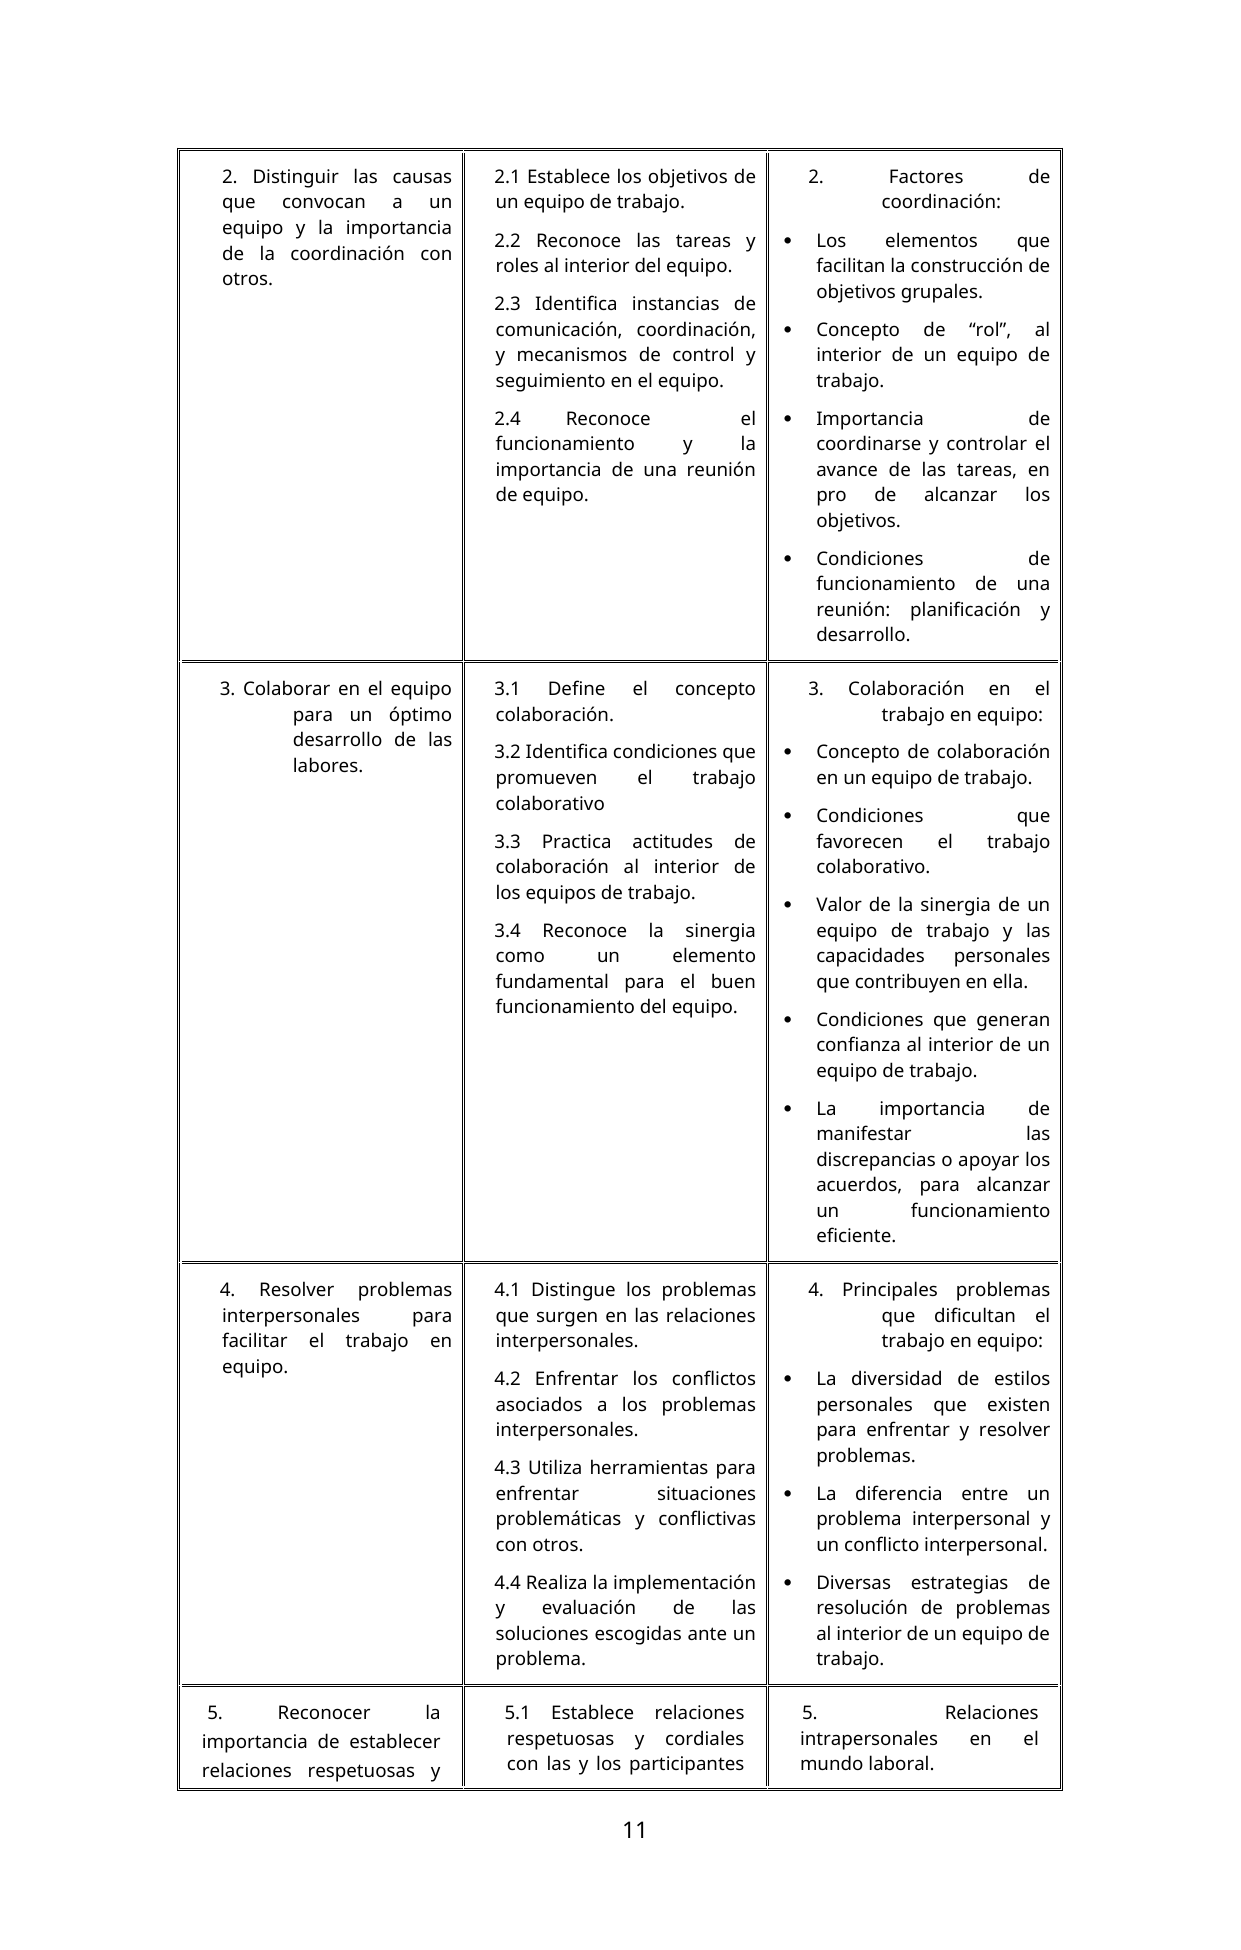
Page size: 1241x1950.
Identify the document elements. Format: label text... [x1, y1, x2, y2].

table_cell 4. Principales problemas que dificultan el trabajo en equipo: La diversidad de estilos personales que existen para enfrentar y resolver problemas. La diferencia entre un problema interpersonal y un conflicto interpersonal. Diversas estrategias de resolución de problemas al interior de un equipo de trabajo. [769, 1261, 1060, 1684]
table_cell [464, 1687, 767, 1788]
table_cell 2. Distinguir las causas que convocan a un equipo y la importancia de la coordinación con otros. [180, 151, 463, 660]
table_cell 4.1 Distingue los problemas que surgen en las relaciones interpersonales. 4.2 Enfrentar los conflictos asociados a los problemas interpersonales. 4.3 Utiliza herramientas para enfrentar situaciones problemáticas y conflictivas con otros. 4.4 Realiza la implementación y evaluación de las soluciones escogidas ante un problema. [465, 1264, 766, 1684]
table_cell 2.1 Establece los objetivos de un equipo de trabajo. 2.2 Reconoce las tareas y roles al interior del equipo. 2.3 Identifica instancias de comunicación, coordinación, y mecanismos de control y seguimiento en el equipo. 2.4 Reconoce el funcionamiento y la importancia de una reunión de equipo. [464, 151, 767, 660]
table_cell 4. Resolver problemas interpersonales para facilitar el trabajo en equipo. [180, 1261, 462, 1684]
table_cell 3.1 Define el concepto colaboración. 3.2 Identifica condiciones que promueven el trabajo colaborativo 3.3 Practica actitudes de colaboración al interior de los equipos de trabajo. 3.4 Reconoce la sinergia como un elemento fundamental para el buen funcionamiento del equipo. [465, 663, 766, 1261]
table_cell 2. Factores de coordinación: Los elementos que facilitan la construcción de objetivos grupales. Concepto de “rol”, al interior de un equipo de trabajo. Importancia de coordinarse y controlar el avance de las tareas, en pro de alcanzar los objetivos. Condiciones de funcionamiento de una reunión: planificación y desarrollo. [767, 151, 1060, 660]
table_cell 3. Colaboración en el trabajo en equipo: Concepto de colaboración en un equipo de trabajo. Condiciones que favorecen el trabajo colaborativo. Valor de la sinergia de un equipo de trabajo y las capacidades personales que contribuyen en ella. Condiciones que generan confianza al interior de un equipo de trabajo. La importancia de manifestar las discrepancias o apoyar los acuerdos, para alcanzar un funcionamiento eficiente. [769, 660, 1060, 1261]
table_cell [180, 1684, 463, 1788]
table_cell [767, 1684, 1060, 1788]
table_cell 3. Colaborar en el equipo para un óptimo desarrollo de las labores. [180, 660, 462, 1261]
